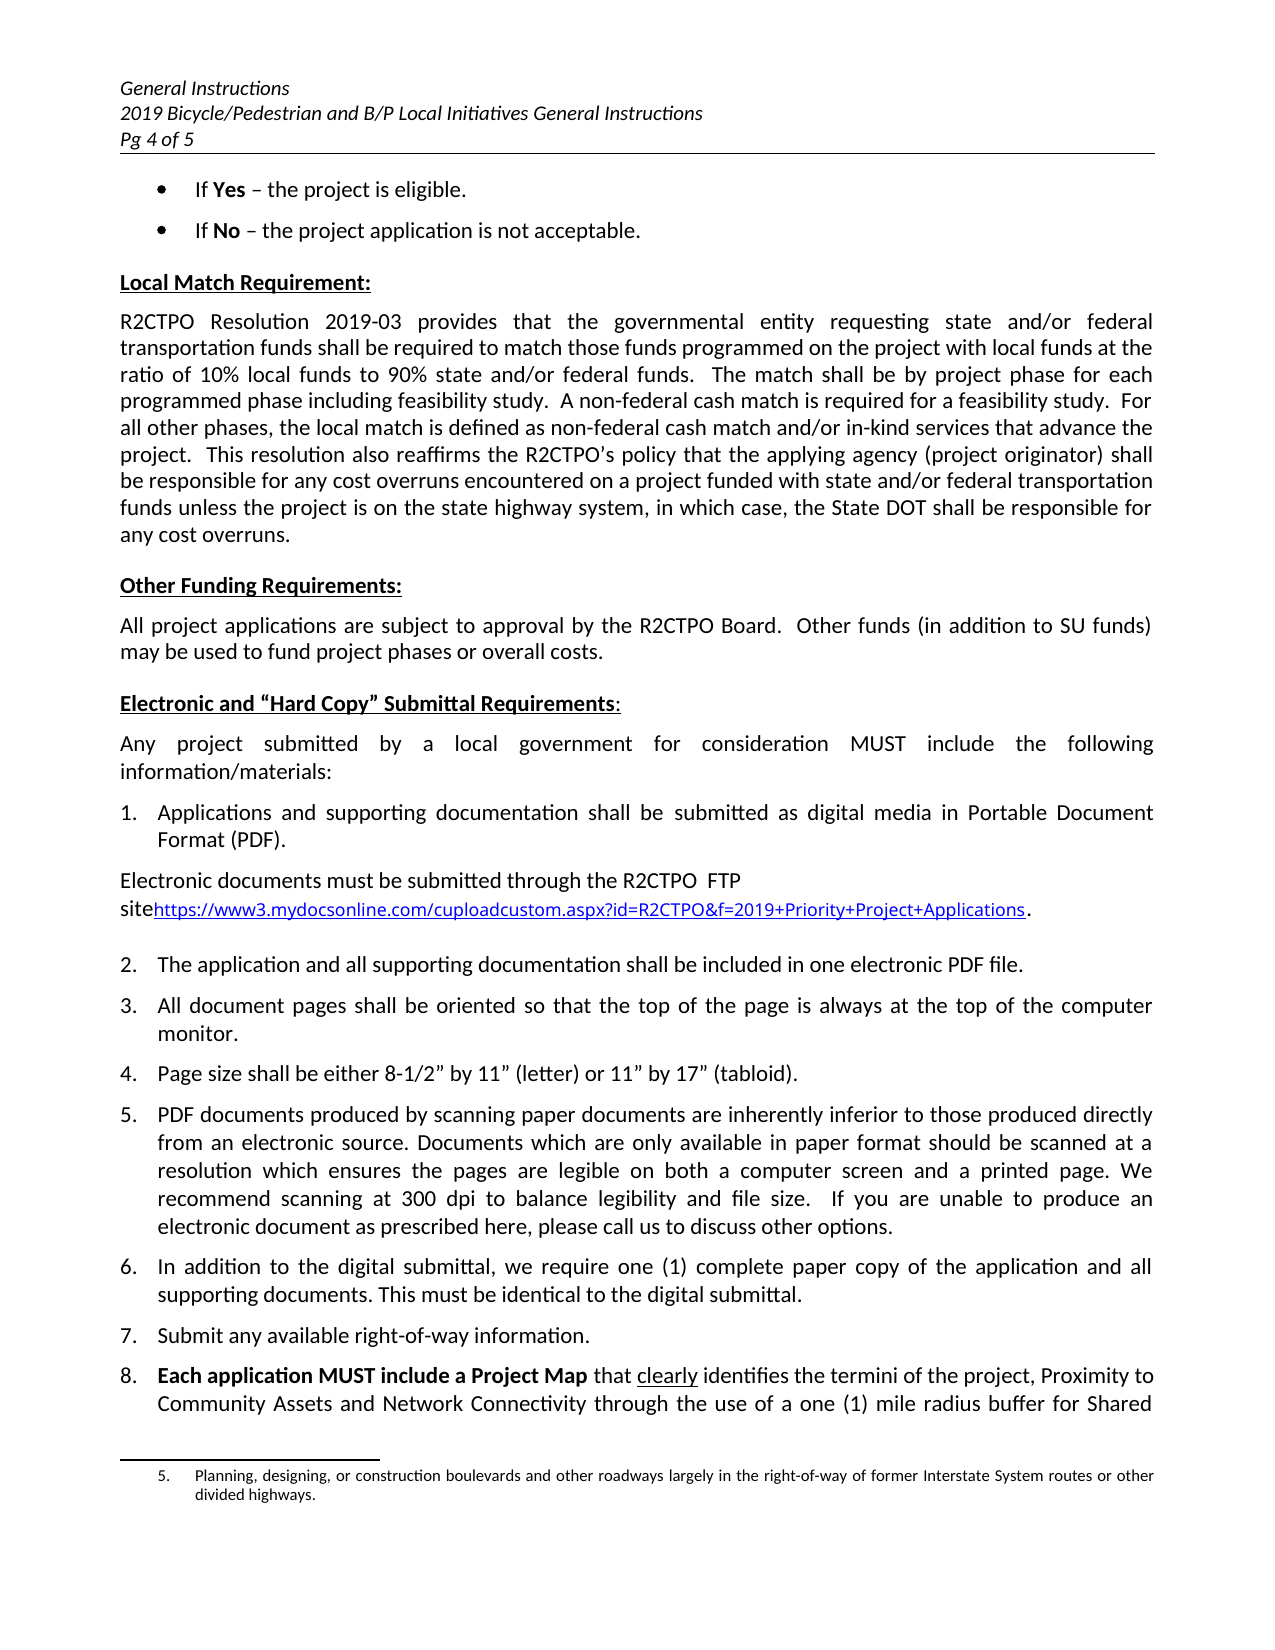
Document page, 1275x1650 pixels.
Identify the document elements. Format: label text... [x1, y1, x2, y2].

list If Yes – the project is eligible. [157, 175, 1155, 203]
list PDF documents produced by scanning paper documents are inherently inferior to those produced directly from an electronic source. Documents which are only available in paper format should be scanned at a resolution which ensures the pages are legible on both a computer screen and a printed page. We recommend scanning at 300 dpi to balance legibility and file size. If you are unable to produce an electronic document as prescribed here, please call us to discuss other options. [120, 1100, 1155, 1240]
text Local Match Requirement: [120, 269, 1155, 295]
list Page size shall be either 8-1/2” by 11” (letter) or 11” by 17” (tabloid). [120, 1059, 1155, 1087]
list Applications and supporting documentation shall be submitted as digital media in Portable Document Format (PDF). [120, 798, 1155, 854]
text Any project submitted by a local government for consideration MUST include the following information/materials: [120, 729, 1155, 785]
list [120, 1361, 1155, 1417]
list Submit any available right-of-way information. [120, 1321, 1155, 1349]
list In addition to the digital submittal, we require one (1) complete paper copy of the application and all supporting documents. This must be identical to the digital submittal. [120, 1252, 1155, 1308]
text Electronic documents must be submitted through FTP sitehttps://www3.mydocsonline.com/cuploadcustom.aspx?id=R2CTPO&f=2019+Priority+Project+Applications. [120, 866, 1155, 922]
list The application and all supporting documentation shall be included in one electronic PDF file. [120, 950, 1155, 978]
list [157, 216, 1155, 244]
text Electronic and “Hard Copy” Submittal Requirements: [120, 690, 1155, 717]
list All document pages shall be oriented so that the top of the page is always at the top of the computer monitor. [120, 991, 1155, 1047]
text R2CTPO Resolution 2019-03 provides that the governmental entity requesting state and/or federal transportation funds shall be required to match those funds programmed on the project with local funds at the ratio of 10% local funds to 90% state and/or federal funds. The match shall be by project phase for each programmed phase including feasibility study. A non-federal cash match is required for a feasibility study. For all other phases, the local match is defined as non-federal cash match and/or in-kind services that advance the project. This resolution also reaffirms the R2CTPO’s policy that the applying agency (project originator) shall be responsible for any cost overruns encountered on a project funded with state and/or federal transportation funds unless the project is on the state highway system, in which case, the State DOT shall be responsible for any cost overruns. [120, 308, 1155, 548]
text Other Funding Requirements: [120, 573, 1155, 599]
text All project applications are subject to approval by the R2CTPO Board. Other funds (in addition to SU funds) may be used to fund project phases or overall costs. [120, 612, 1155, 665]
